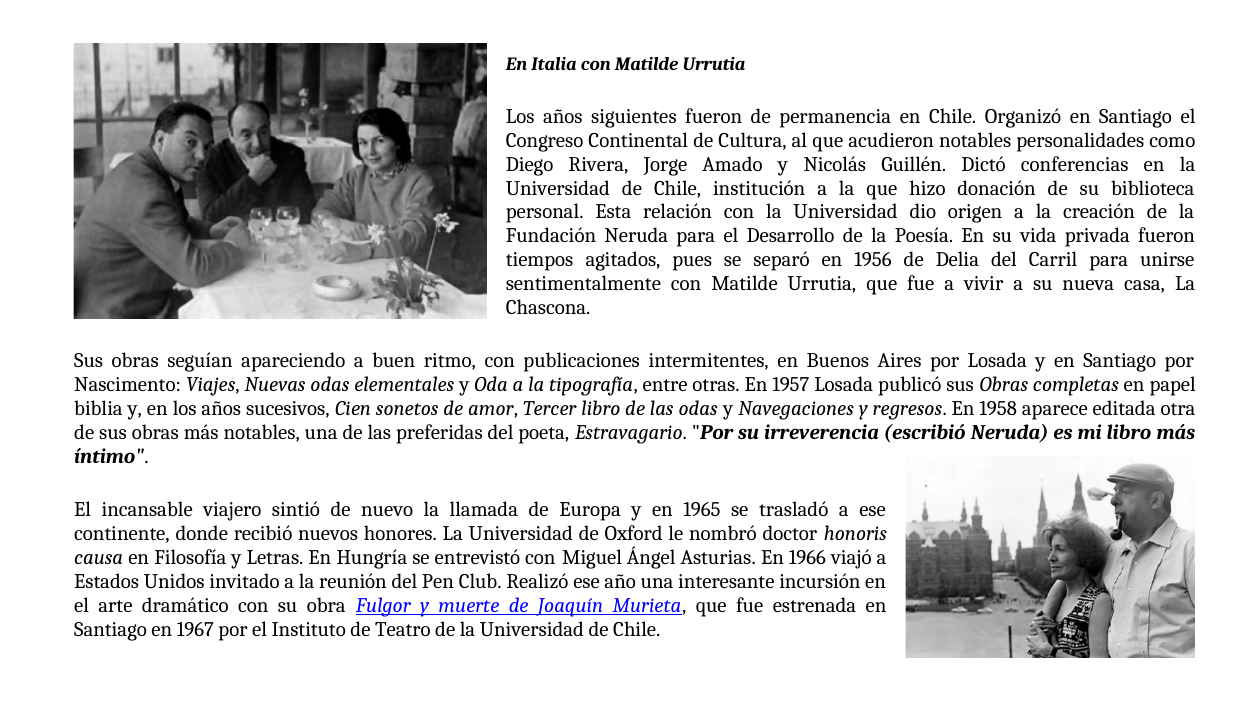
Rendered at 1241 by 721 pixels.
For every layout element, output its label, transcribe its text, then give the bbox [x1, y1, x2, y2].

text El incansable viajero sintió de nuevo la llamada de Europa y en 1965 se trasladó a ese continente, donde recibió nuevos honores. La Universidad de Oxford le nombró doctor honoris causa en Filosofía y Letras. En Hungría se entrevistó con Miguel Ángel Asturias. En 1966 viajó a Estados Unidos invitado a la reunión del Pen Club. Realizó ese año una interesante incursión en el arte dramático con su obra Fulgor y muerte de Joaquín Murieta, que fue estrenada en Santiago en 1967 por el Instituto de Teatro de la Universidad de Chile. [74, 498, 904, 642]
text Los años siguientes fueron de permanencia en Chile. Organizó en Santiago el Congreso Continental de Cultura, al que acudieron notables personalidades como Diego Rivera, Jorge Amado y Nicolás Guillén. Dictó conferencias en la Universidad de Chile, institución a la que hizo donación de su biblioteca personal. Esta relación con la Universidad dio origen a la creación de la Fundación Neruda para el Desarrollo de la Poesía. En su vida privada fueron tiempos agitados, pues se separó en 1956 de Delia del Carril para unirse sentimentalmente con Matilde Urrutia, que fue a vivir a su nueva casa, La Chascona. [74, 104, 1196, 320]
text Sus obras seguían apareciendo a buen ritmo, con publicaciones intermitentes, en Buenos Aires por Losada y en Santiago por Nascimento: Viajes, Nuevas odas elementales y Oda a la tipografía, entre otras. En 1957 Losada publicó sus Obras completas en papel biblia y, en los años sucesivos, Cien sonetos de amor, Tercer libro de las odas y Navegaciones y regresos. En 1958 aparece editada otra de sus obras más notables, una de las preferidas del poeta, Estravagario. "Por su irreverencia (escribió Neruda) es mi libro más íntimo". [74, 349, 1196, 469]
picture [904, 456, 1195, 657]
text En Italia con Matilde Urrutia [74, 29, 1196, 75]
picture [73, 43, 487, 319]
